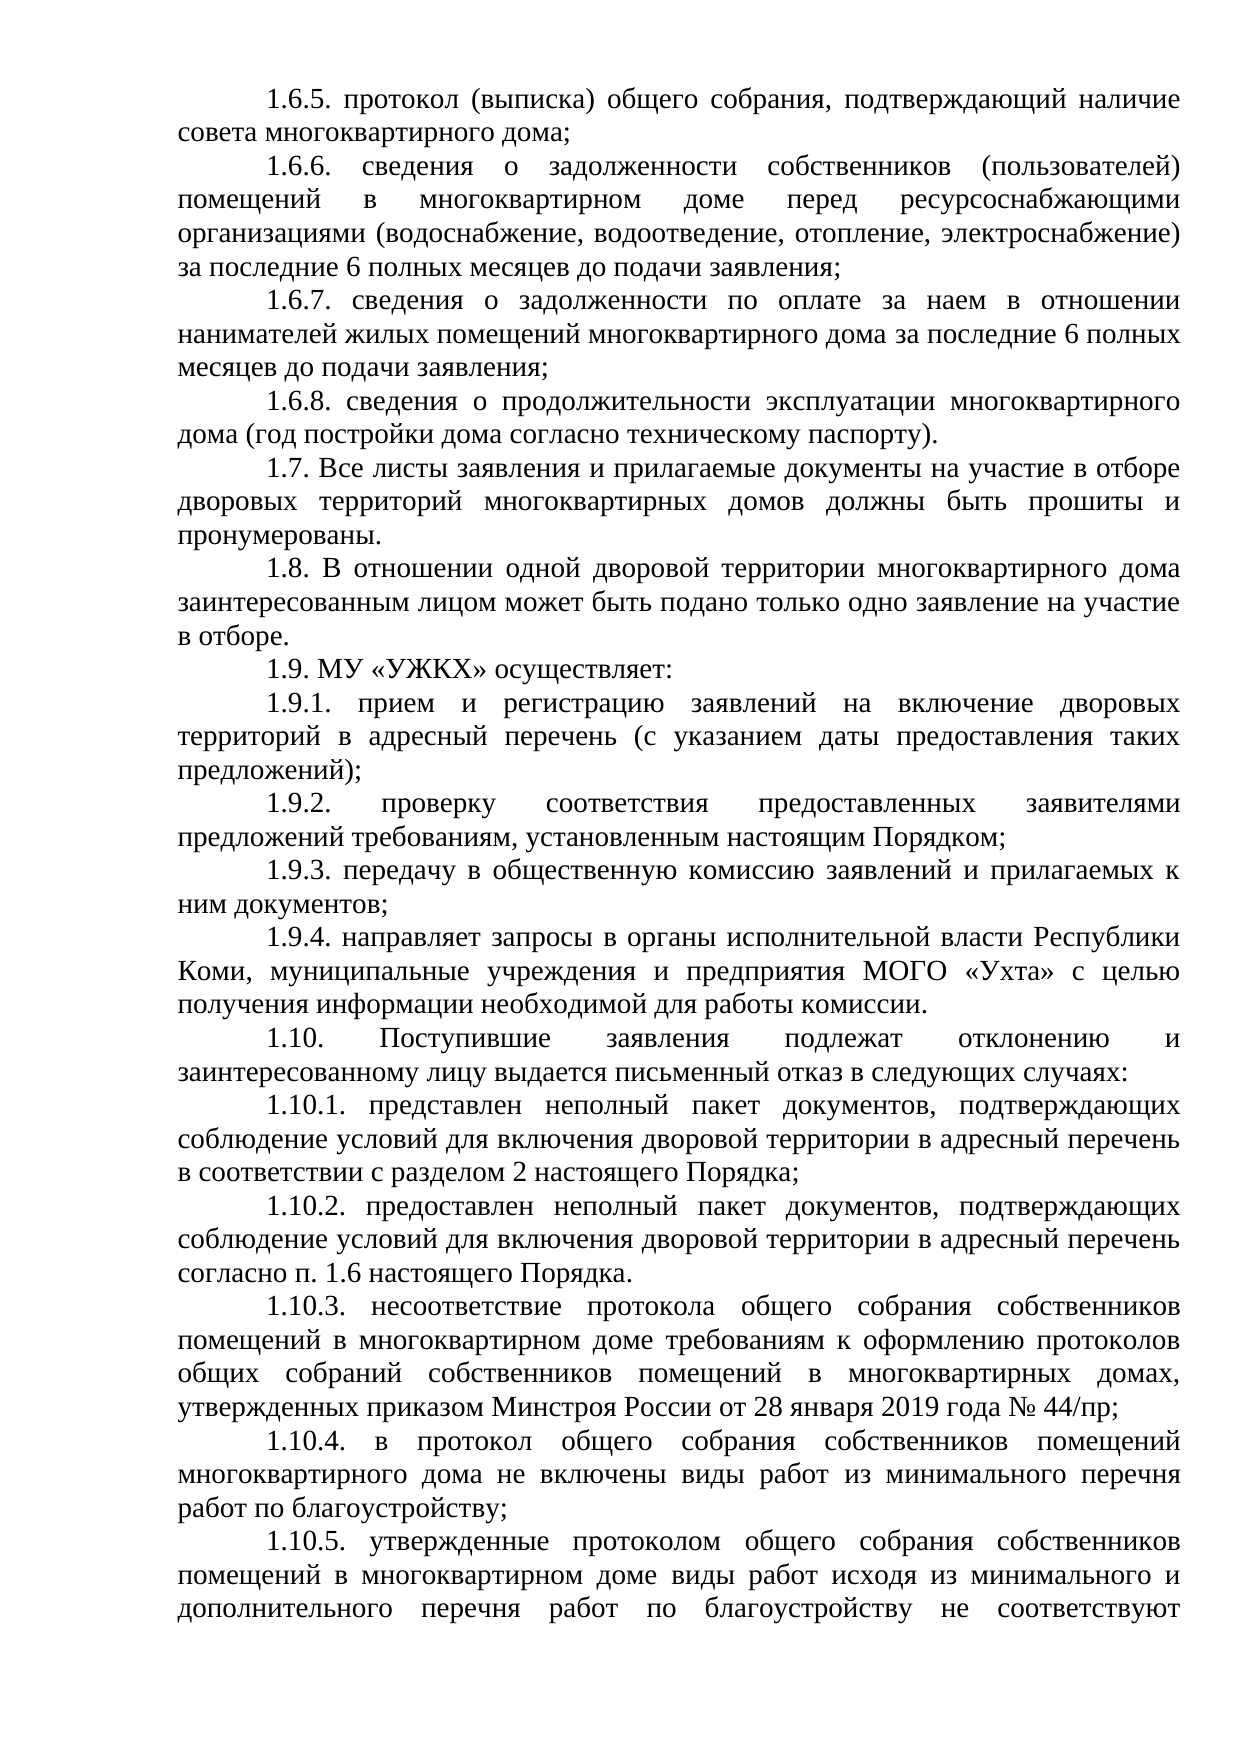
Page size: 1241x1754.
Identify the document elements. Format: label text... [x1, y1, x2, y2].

text 1.10.4. в протокол общего собрания собственников помещений многоквартирного дома не включены виды работ из минимального перечня работ по благоустройству; [177, 1423, 1181, 1523]
text 1.9.3. передачу в общественную комиссию заявлений и прилагаемых к ним документов; [177, 852, 1181, 919]
text 1.10.3. несоответствие протокола общего собрания собственников помещений в многоквартирном доме требованиям к оформлению протоколов общих собраний собственников помещений в многоквартирных домах, утвержденных приказом Минстроя России от 28 января 2019 года № 44/пр; [177, 1288, 1181, 1423]
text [177, 1523, 1181, 1624]
text 1.9.1. прием и регистрацию заявлений на включение дворовых территорий в адресный перечень (с указанием даты предоставления таких предложений); [177, 685, 1181, 785]
text 1.6.8. сведения о продолжительности эксплуатации многоквартирного дома (год постройки дома согласно техническому паспорту). [177, 383, 1181, 450]
text 1.9.4. направляет запросы в органы исполнительной власти Республики Коми, муниципальные учреждения и предприятия МОГО «Ухта» с целью получения информации необходимой для работы комиссии. [177, 919, 1181, 1020]
text 1.7. Все листы заявления и прилагаемые документы на участие в отборе дворовых территорий многоквартирных домов должны быть прошиты и пронумерованы. [177, 450, 1181, 551]
text 1.10.2. предоставлен неполный пакет документов, подтверждающих соблюдение условий для включения дворовой территории в адресный перечень согласно п. 1.6 настоящего Порядка. [177, 1188, 1181, 1288]
text 1.6.7. сведения о задолженности по оплате за наем в отношении нанимателей жилых помещений многоквартирного дома за последние 6 полных месяцев до подачи заявления; [177, 282, 1181, 383]
text 1.9.2. проверку соответствия предоставленных заявителями предложений требованиям, установленным настоящим Порядком; [177, 785, 1181, 852]
text 1.10. Поступившие заявления подлежат отклонению и заинтересованному лицу выдается письменный отказ в следующих случаях: [177, 1020, 1181, 1087]
text 1.6.5. протокол (выписка) общего собрания, подтверждающий наличие совета многоквартирного дома; [177, 81, 1181, 148]
text 1.8. В отношении одной дворовой территории многоквартирного дома заинтересованным лицом может быть подано только одно заявление на участие в отборе. [177, 551, 1181, 651]
text 1.6.6. сведения о задолженности собственников (пользователей) помещений в многоквартирном доме перед ресурсоснабжающими организациями (водоснабжение, водоотведение, отопление, электроснабжение) за последние 6 полных месяцев до подачи заявления; [177, 148, 1181, 282]
text 1.9. МУ «УЖКХ» осуществляет: [177, 651, 1181, 685]
text 1.10.1. представлен неполный пакет документов, подтверждающих соблюдение условий для включения дворовой территории в адресный перечень в соответствии с разделом 2 настоящего Порядка; [177, 1087, 1181, 1188]
